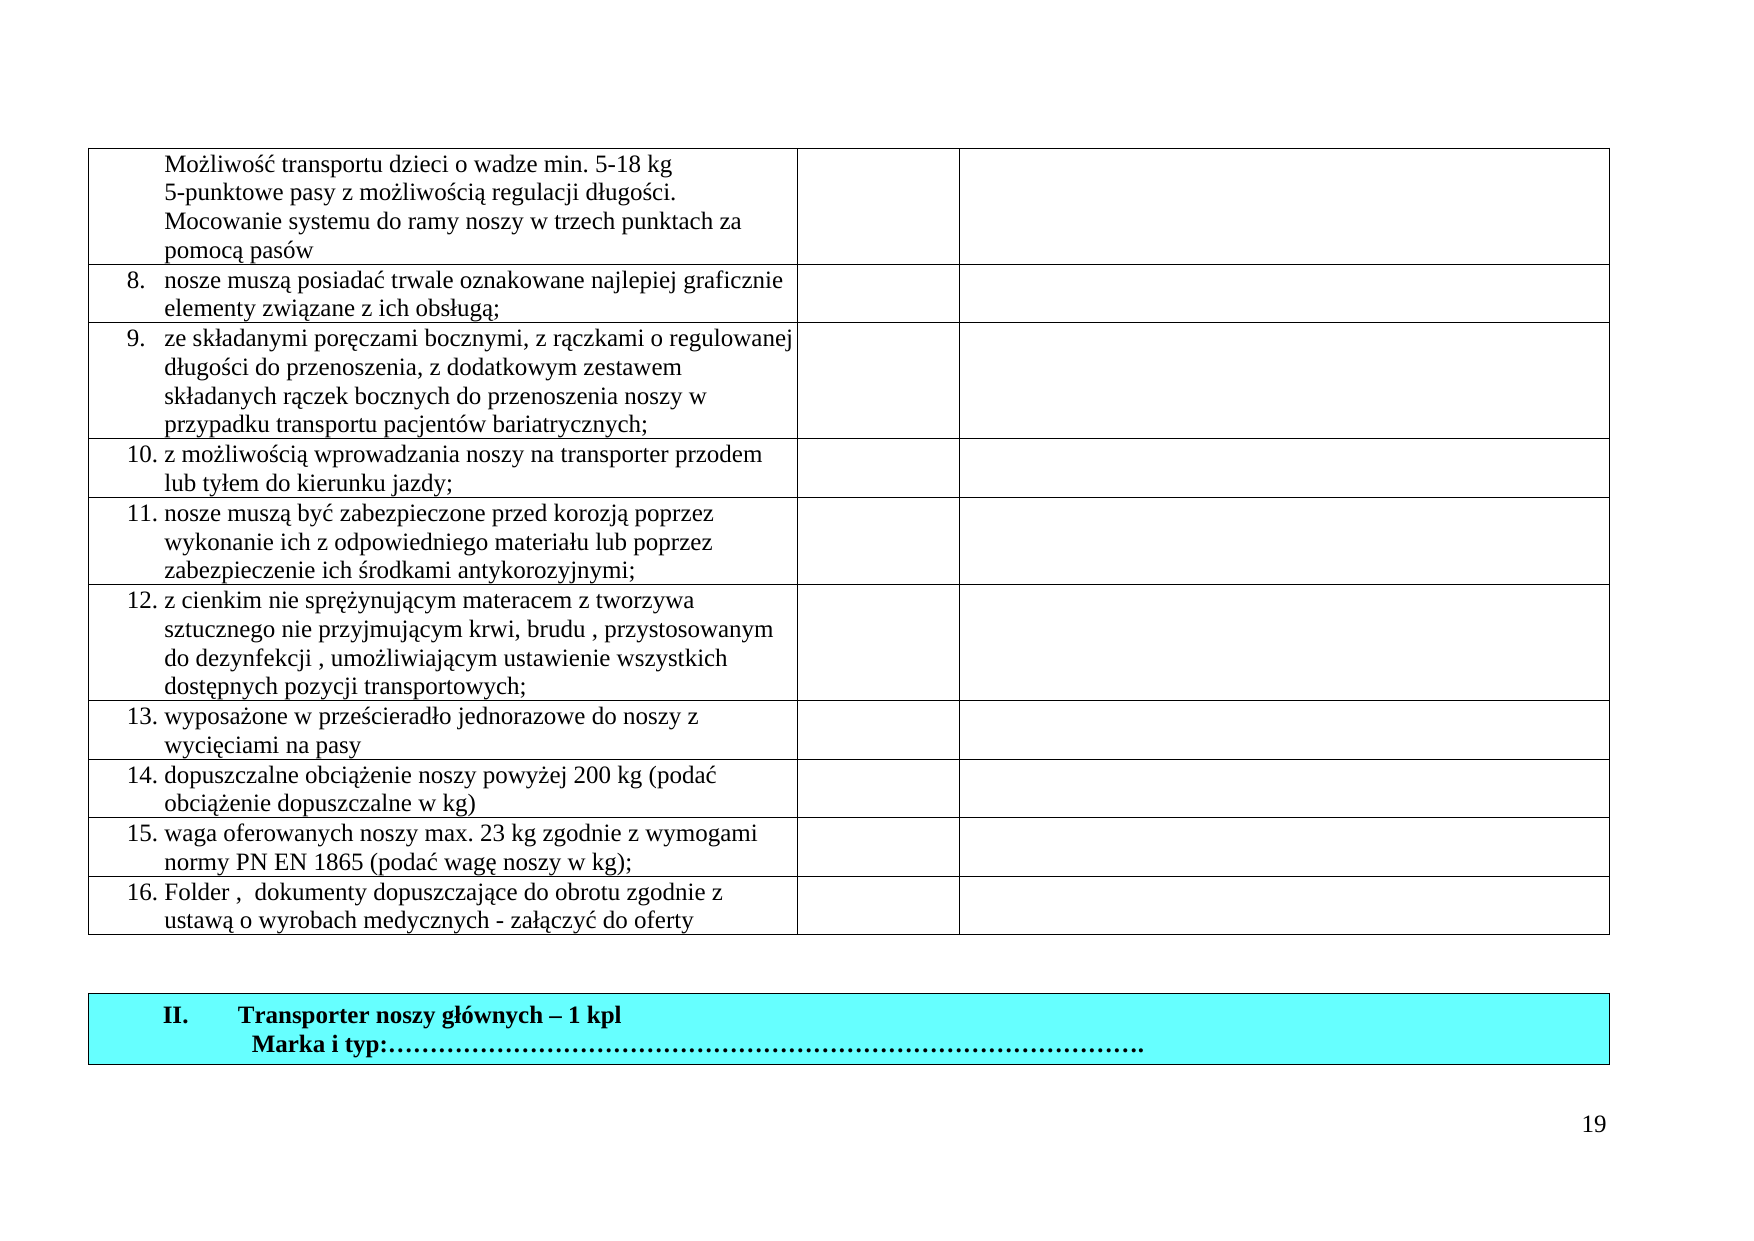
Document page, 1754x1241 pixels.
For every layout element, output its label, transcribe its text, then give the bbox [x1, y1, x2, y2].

table_cell z możliwością wprowadzania noszy na transporter przodem lub tyłem do kierunku jazdy; [89, 439, 797, 497]
table_cell [960, 701, 1609, 759]
table_cell nosze muszą być zabezpieczone przed korozją poprzez wykonanie ich z odpowiedniego materiału lub poprzez zabezpieczenie ich środkami antykorozyjnymi; [89, 498, 797, 584]
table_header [89, 994, 1609, 1064]
table_cell [960, 818, 1609, 876]
table_cell [960, 498, 1609, 584]
table_cell ze składanymi poręczami bocznymi, z rączkami o regulowanej długości do przenoszenia, z dodatkowym zestawem składanych rączek bocznych do przenoszenia noszy w przypadku transportu pacjentów bariatrycznych; [89, 323, 797, 438]
table_cell [960, 323, 1609, 438]
table_cell [798, 760, 959, 817]
table_cell [960, 877, 1609, 934]
table_cell [798, 265, 959, 322]
table_cell [798, 323, 959, 438]
table_cell [960, 265, 1609, 322]
table_cell [960, 585, 1609, 700]
table_cell [798, 498, 959, 584]
table_cell [798, 439, 959, 497]
table_cell dopuszczalne obciążenie noszy powyżej 200 kg (podać obciążenie dopuszczalne w kg) [89, 760, 797, 817]
table_cell z cienkim nie sprężynującym materacem z tworzywa sztucznego nie przyjmującym krwi, brudu , przystosowanym do dezynfekcji , umożliwiającym ustawienie wszystkich dostępnych pozycji transportowych; [89, 585, 797, 700]
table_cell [89, 149, 797, 264]
table_cell [798, 877, 959, 934]
table_cell [798, 585, 959, 700]
table_cell [798, 701, 959, 759]
table_cell Folder , dokumenty dopuszczające do obrotu zgodnie z ustawą o wyrobach medycznych - załączyć do oferty [89, 877, 797, 934]
table_cell [798, 149, 959, 264]
table_cell [960, 439, 1609, 497]
table_cell [960, 149, 1609, 264]
table_cell [960, 760, 1609, 817]
table_cell nosze muszą posiadać trwale oznakowane najlepiej graficznie elementy związane z ich obsługą; [89, 265, 797, 322]
table_cell wyposażone w prześcieradło jednorazowe do noszy z wycięciami na pasy [89, 701, 797, 759]
table_cell waga oferowanych noszy max. 23 kg zgodnie z wymogami normy PN EN 1865 (podać wagę noszy w kg); [89, 818, 797, 876]
table_cell [798, 818, 959, 876]
